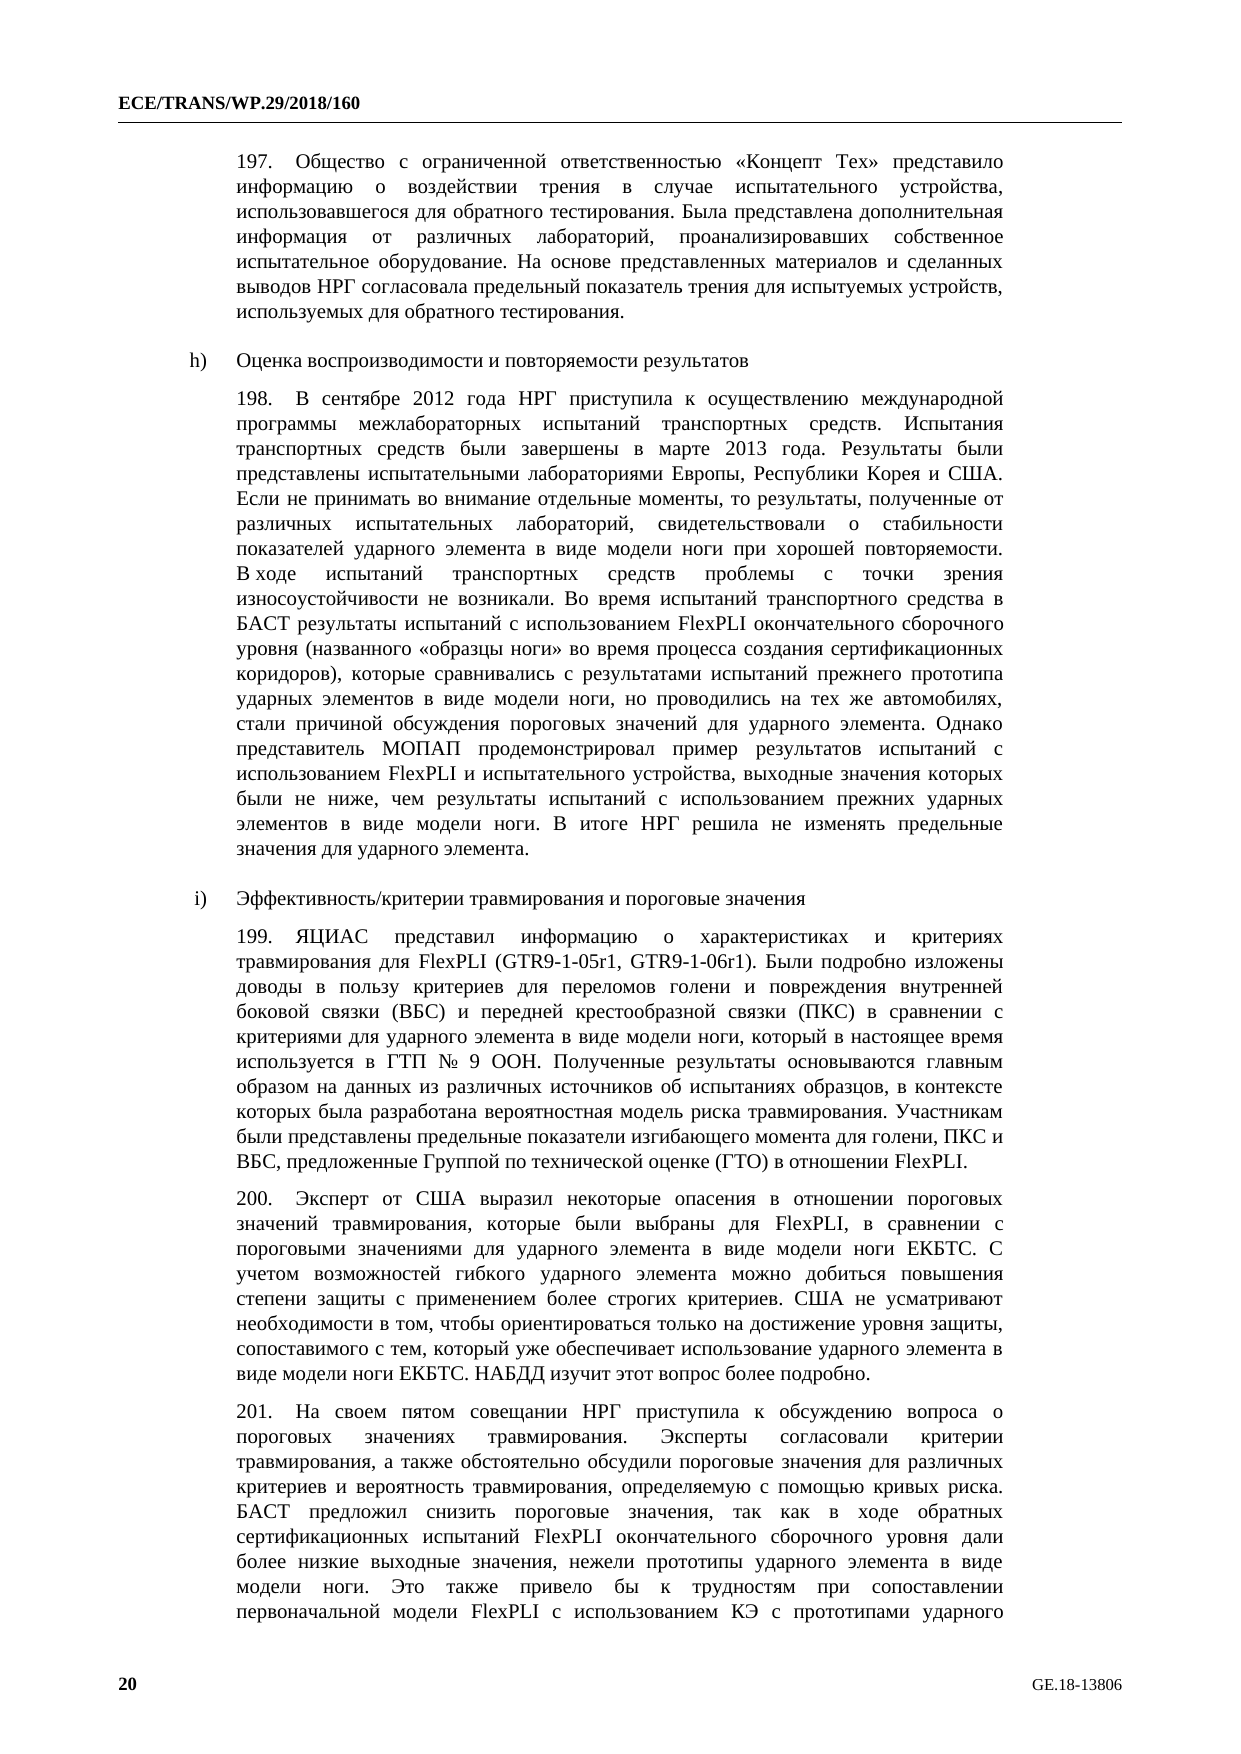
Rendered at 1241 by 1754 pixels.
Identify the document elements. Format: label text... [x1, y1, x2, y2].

text 198. В сентябре 2012 года НРГ приступила к осуществлению международной программы межлабораторных испытаний транспортных средств. Испытания транспортных средств были завершены в марте 2013 года. Результаты были представлены испытательными лабораториями Европы, Республики Корея и США. Если не принимать во внимание отдельные моменты, то результаты, полученные от различных испытательных лабораторий, свидетельствовали о стабильности показателей ударного элемента в виде модели ноги при хорошей повторяемости. В ходе испытаний транспортных средств проблемы с точки зрения износоустойчивости не возникали. Во время испытаний транспортного средства в БАСТ результаты испытаний с использованием FlexPLI окончательного сборочного уровня (названного «образцы ноги» во время процесса создания сертификационных коридоров), которые сравнивались с результатами испытаний прежнего прототипа ударных элементов в виде модели ноги, но проводились на тех же автомобилях, стали причиной обсуждения пороговых значений для ударного элемента. Однако представитель МОПАП продемонстрировал пример результатов испытаний с использованием FlexPLI и испытательного устройства, выходные значения которых были не ниже, чем результаты испытаний с использованием прежних ударных элементов в виде модели ноги. В итоге НРГ решила не изменять предельные значения для ударного элемента. [236, 385, 1004, 860]
text 199. ЯЦИАС представил информацию о характеристиках и критериях травмирования для FlexPLI (GTR9-1-05r1, GTR9-1-06r1). Были подробно изложены доводы в пользу критериев для переломов голени и повреждения внутренней боковой связки (ВБС) и передней крестообразной связки (ПКС) в сравнении с критериями для ударного элемента в виде модели ноги, который в настоящее время используется в ГТП № 9 ООН. Полученные результаты основываются главным образом на данных из различных источников об испытаниях образцов, в контексте которых была разработана вероятностная модель риска травмирования. Участникам были представлены предельные показатели изгибающего момента для голени, ПКС и ВБС, предложенные Группой по технической оценке (ГТО) в отношении FlexPLI. [236, 923, 1004, 1173]
text 197. Общество с ограниченной ответственностью «Концепт Тех» представило информацию о воздействии трения в случае испытательного устройства, использовавшегося для обратного тестирования. Была представлена дополнительная информация от различных лабораторий, проанализировавших собственное испытательное оборудование. На основе представленных материалов и сделанных выводов НРГ согласовала предельный показатель трения для испытуемых устройств, используемых для обратного тестирования. [236, 148, 1004, 323]
text h) Оценка воспроизводимости и повторяемости результатов [118, 348, 1004, 373]
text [236, 1398, 1004, 1623]
text 200. Эксперт от США выразил некоторые опасения в отношении пороговых значений травмирования, которые были выбраны для FlexPLI, в сравнении с пороговыми значениями для ударного элемента в виде модели ноги ЕКБТС. С учетом возможностей гибкого ударного элемента можно добиться повышения степени защиты с применением более строгих критериев. США не усматривают необходимости в том, чтобы ориентироваться только на достижение уровня защиты, сопоставимого с тем, который уже обеспечивает использование ударного элемента в виде модели ноги ЕКБТС. НАБДД изучит этот вопрос более подробно. [236, 1185, 1004, 1385]
text i) Эффективность/критерии травмирования и пороговые значения [118, 885, 1004, 910]
